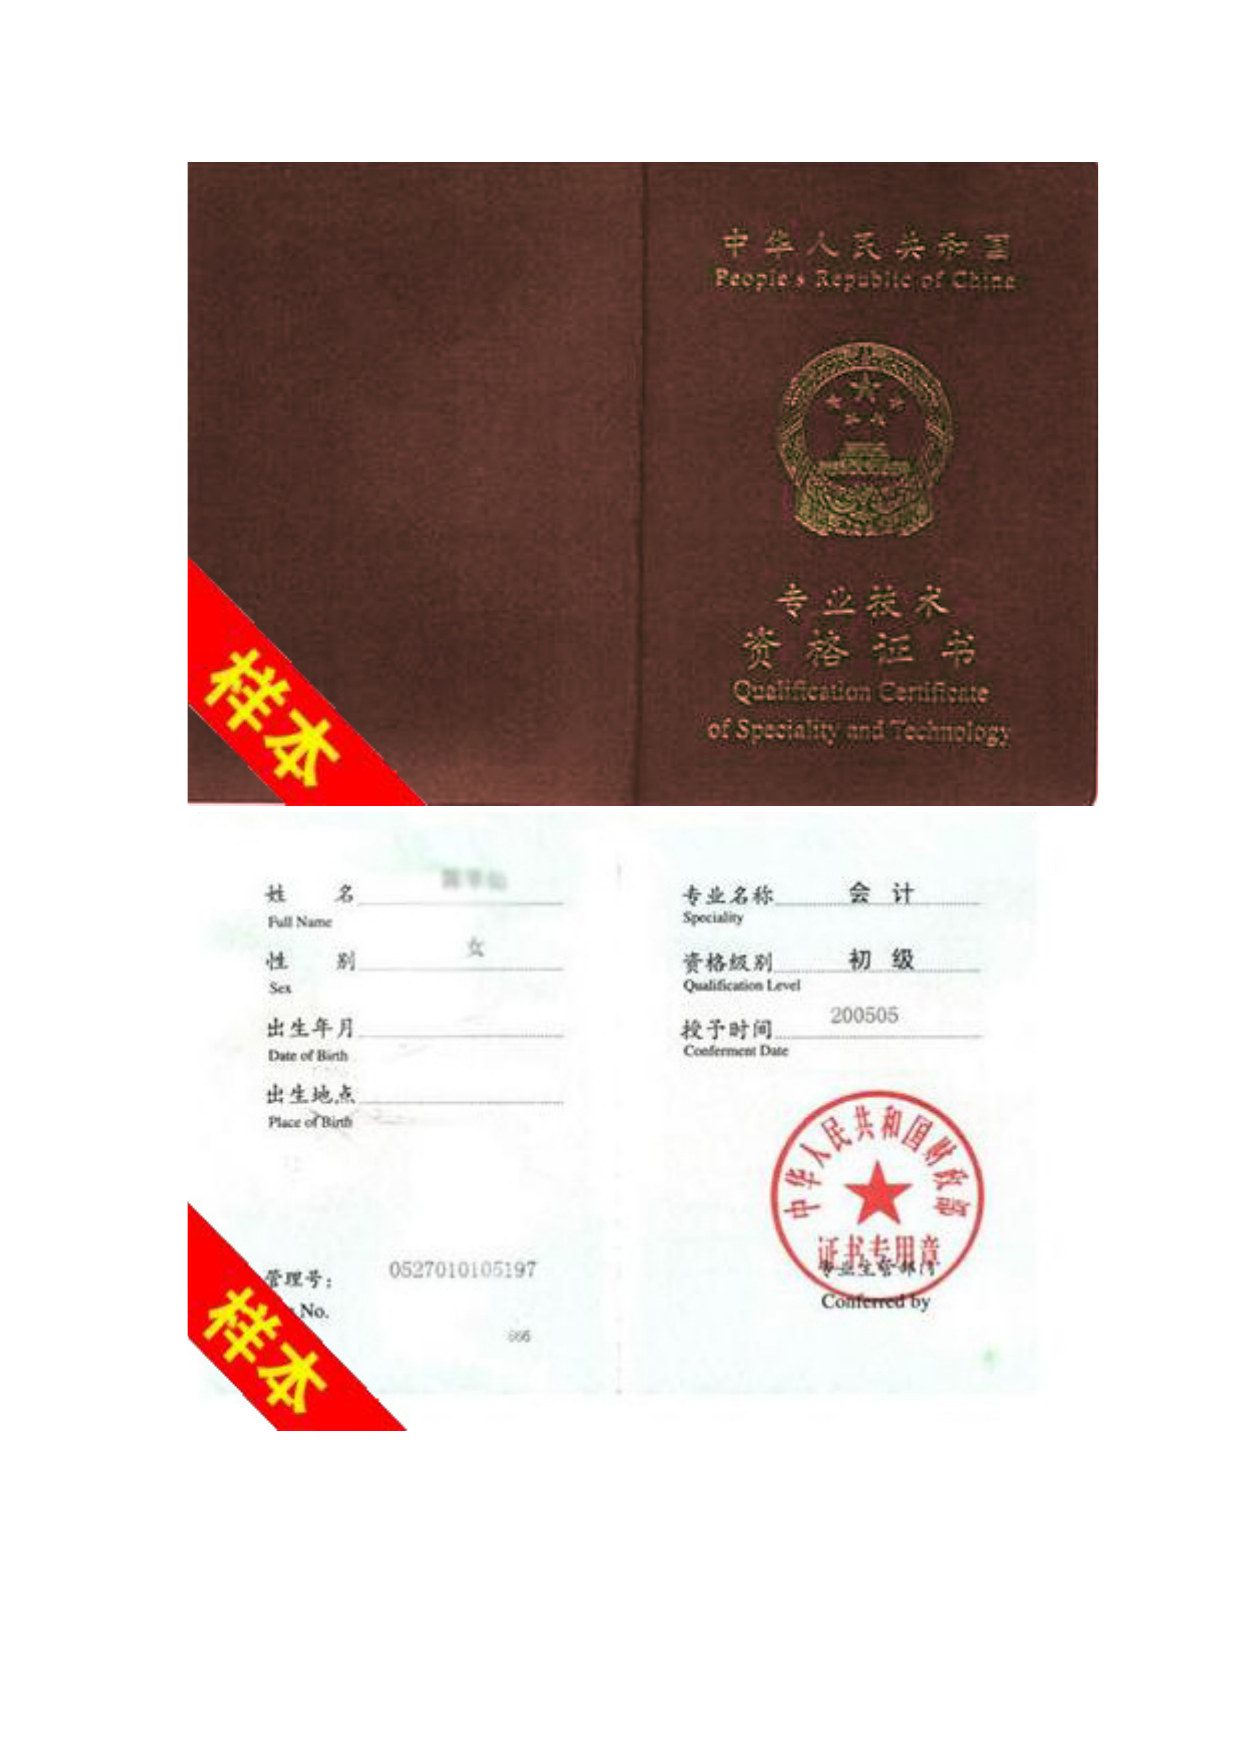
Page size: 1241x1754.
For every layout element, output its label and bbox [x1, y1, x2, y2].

picture [187, 162, 1099, 806]
picture [187, 812, 1099, 1431]
